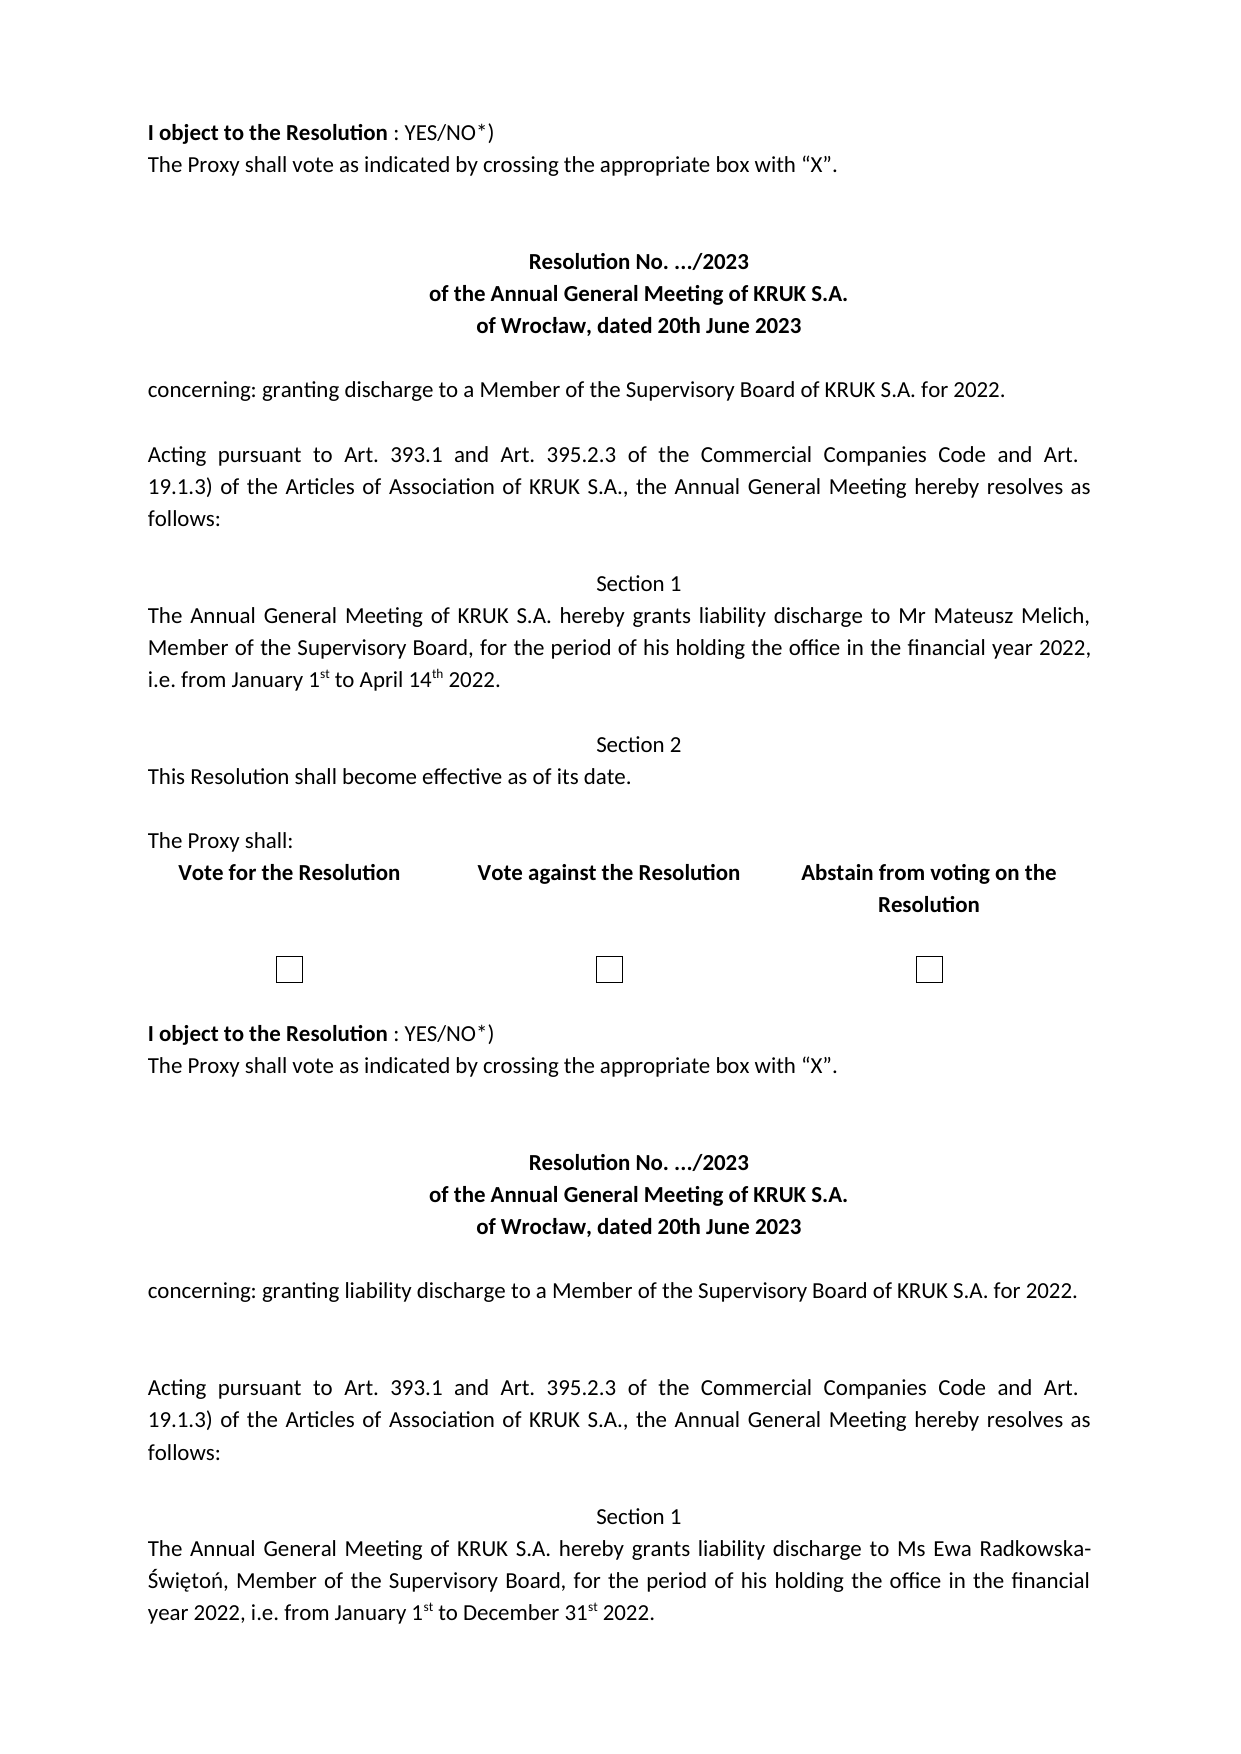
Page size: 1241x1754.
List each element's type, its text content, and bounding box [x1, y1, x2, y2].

text The Proxy shall vote as indicated by crossing the appropriate box with “X”. [148, 150, 1093, 178]
text Section 2 [185, 730, 1093, 758]
text of the Annual General Meeting of KRUK S.A. [185, 279, 1093, 307]
text concerning: granting liability discharge to a Member of the Supervisory Board of KRUK S.A. for 2022. [148, 1277, 1093, 1305]
table_cell [449, 923, 769, 1019]
text Resolution No. .../2023 [185, 1148, 1093, 1176]
text of Wrocław, dated 20th June 2023 [185, 1212, 1093, 1240]
table_header Vote against the Resolution [449, 859, 769, 923]
text The Annual General Meeting of KRUK S.A. hereby grants liability discharge to Mr Mateusz Melich, Member of the Supervisory Board, for the period of his holding the office in the financial year 2022, i.e. from January 1st to April 14th 2022. [148, 601, 1093, 693]
text Acting pursuant to Art. 393.1 and Art. 395.2.3 of the Commercial Companies Code and Art. 19.1.3) of the Articles of Association of KRUK S.A., the Annual General Meeting hereby resolves as follows: [148, 1373, 1093, 1466]
text Resolution No. .../2023 [185, 247, 1093, 275]
text of the Annual General Meeting of KRUK S.A. [185, 1180, 1093, 1208]
text Section 1 [185, 1502, 1093, 1530]
text The Annual General Meeting of KRUK S.A. hereby grants liability discharge to Ms Ewa Radkowska-Świętoń, Member of the Supervisory Board, for the period of his holding the office in the financial year 2022, i.e. from January 1st to December 31st 2022. [148, 1534, 1093, 1627]
text concerning: granting discharge to a Member of the Supervisory Board of KRUK S.A. for 2022. [148, 376, 1093, 404]
subtitle I object to the Resolution : YES/NO*) [148, 118, 1093, 146]
table_header Abstain from voting on the Resolution [769, 859, 1089, 923]
subtitle I object to the Resolution : YES/NO*) [148, 1019, 1093, 1047]
text Acting pursuant to Art. 393.1 and Art. 395.2.3 of the Commercial Companies Code and Art. 19.1.3) of the Articles of Association of KRUK S.A., the Annual General Meeting hereby resolves as follows: [148, 440, 1093, 532]
text Section 1 [185, 569, 1093, 597]
table_cell [769, 923, 1089, 1019]
table_header Vote for the Resolution [129, 859, 449, 923]
text This Resolution shall become effective as of its date. [148, 762, 1093, 790]
text The Proxy shall: [148, 826, 1093, 854]
text of Wrocław, dated 20th June 2023 [185, 311, 1093, 339]
table_cell [129, 923, 449, 1019]
text The Proxy shall vote as indicated by crossing the appropriate box with “X”. [148, 1051, 1093, 1079]
